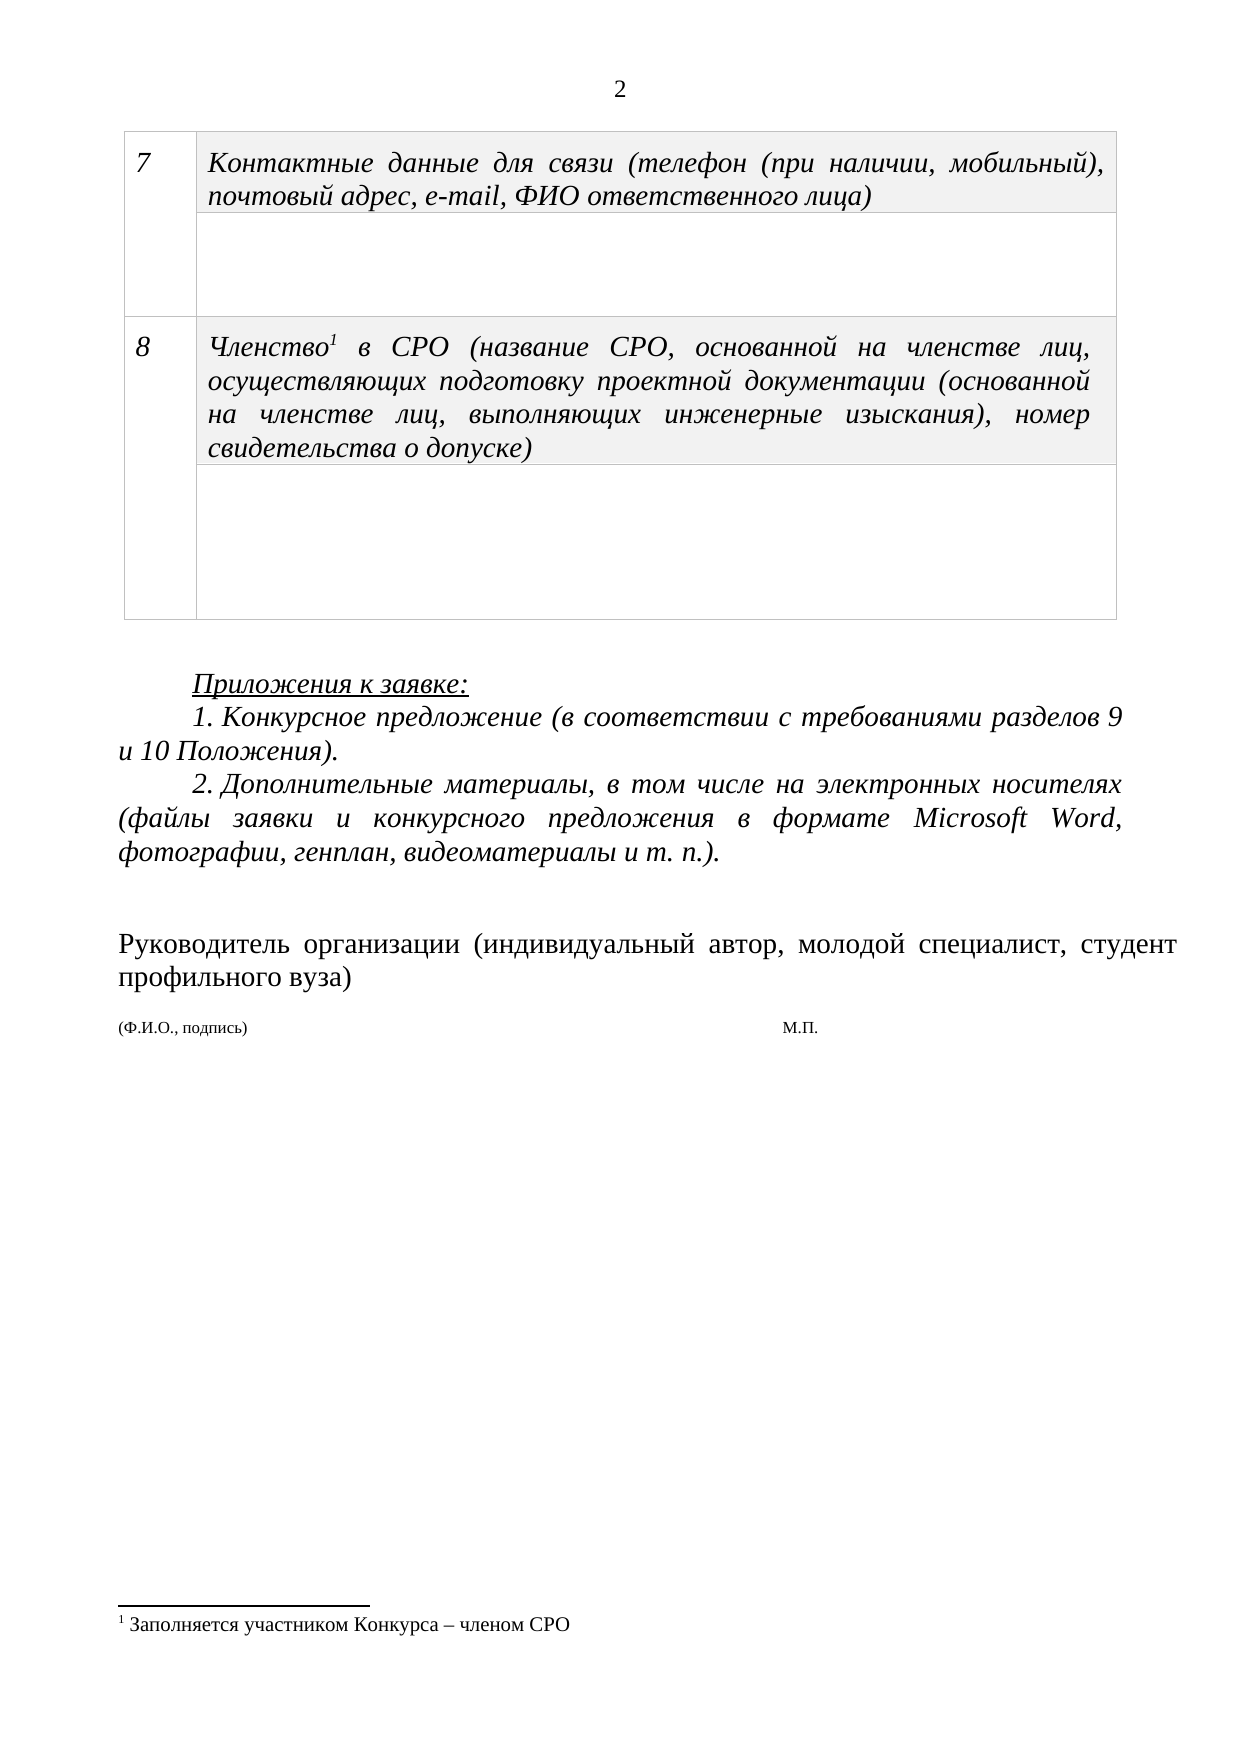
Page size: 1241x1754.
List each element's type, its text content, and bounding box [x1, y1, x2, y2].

table_cell 8 [125, 317, 196, 619]
table_cell Контактные данные для связи (телефон (при наличии, мобильный), почтовый адрес, e-mail, ФИО ответственного лица) [197, 132, 1116, 212]
text Приложения к заявке: [118, 666, 1122, 699]
text Руководитель организации (индивидуальный автор, молодой специалист, студент профильного вуза) [118, 926, 1178, 993]
table_cell [197, 213, 1116, 316]
table_cell [197, 465, 1116, 619]
table_cell Членство в СРО (название СРО, основанной на членстве лиц, осуществляющих подготовку проектной документации (основанной на членстве лиц, выполняющих инженерные изыскания), номер свидетельства о допуске) [197, 317, 1116, 463]
list Дополнительные материалы, в том числе на электронных носителях (файлы заявки и конкурсного предложения в формате Microsoft Word, фотографии, генплан, видеоматериалы и т. п.). [118, 767, 1122, 867]
list Конкурсное предложение (в соответствии с требованиями разделов 9 и 10 Положения). [118, 699, 1122, 767]
table_cell 7 [125, 132, 196, 316]
text (Ф.И.О., подпись) М.П. [118, 1018, 1178, 1051]
